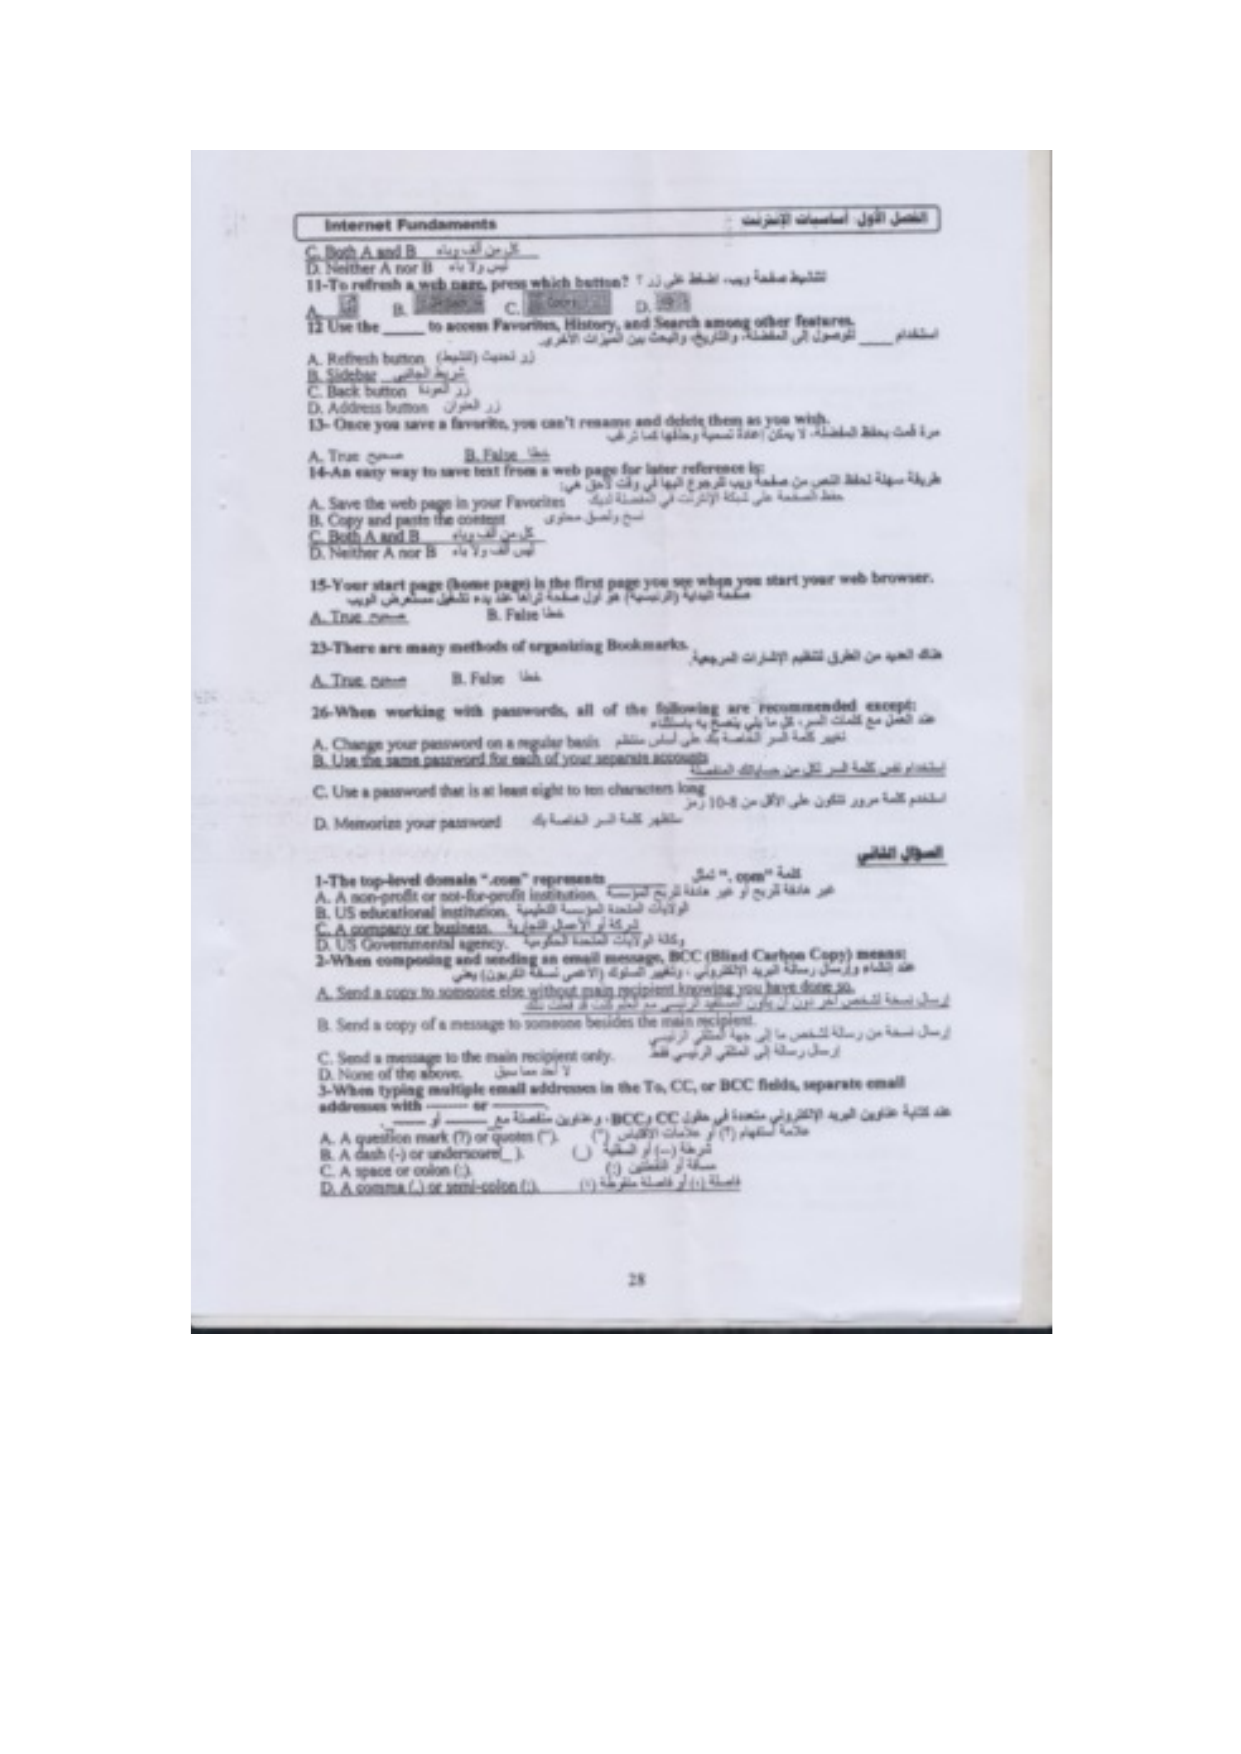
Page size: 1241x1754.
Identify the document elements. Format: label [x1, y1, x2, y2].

picture [190, 150, 1053, 1334]
